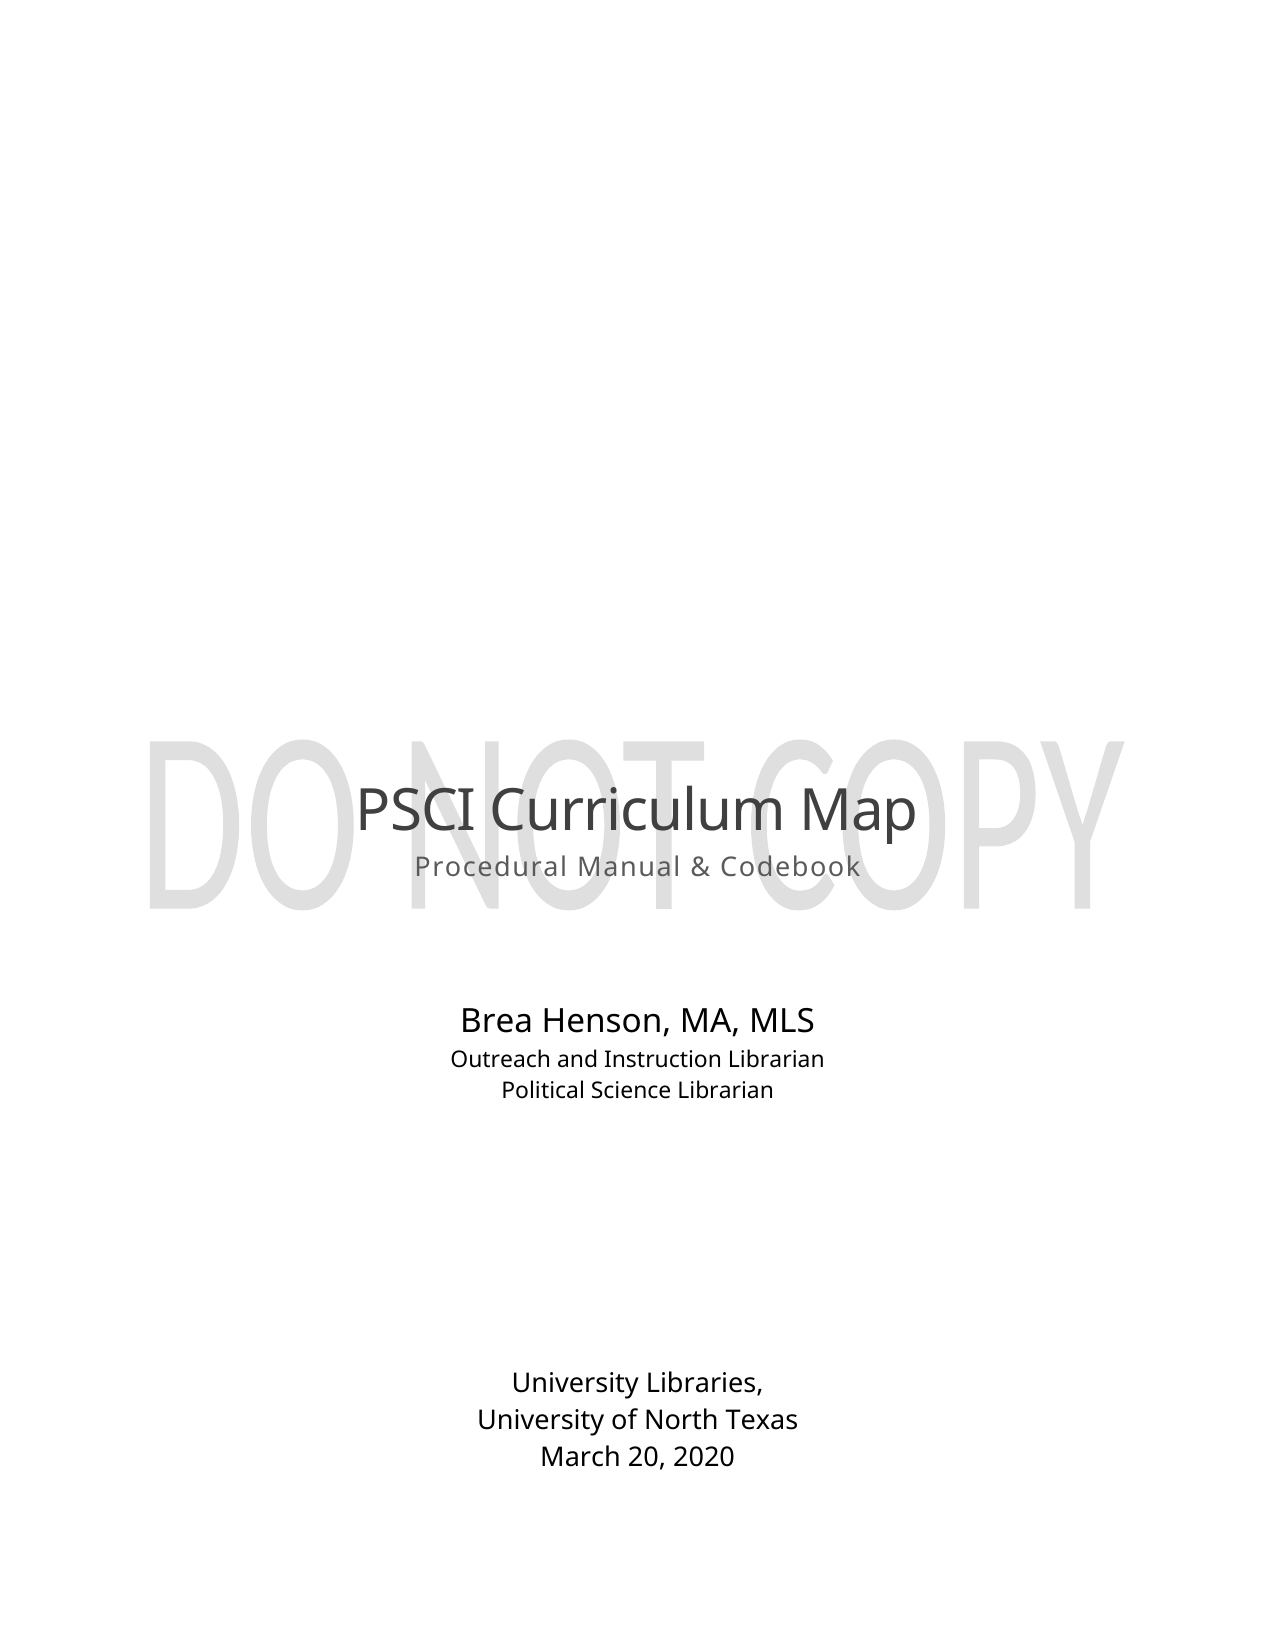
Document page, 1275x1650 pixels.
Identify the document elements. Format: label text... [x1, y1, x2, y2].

text University Libraries, [150, 1363, 1125, 1400]
subtitle Procedural Manual & Codebook [150, 847, 1125, 884]
text University of North Texas [150, 1400, 1125, 1437]
text Political Science Librarian [150, 1074, 1125, 1105]
text Brea Henson, MA, MLS [150, 997, 1125, 1043]
text March 20, 2020 [150, 1437, 1125, 1474]
title PSCI Curriculum Map [150, 767, 1125, 847]
text Outreach and Instruction Librarian [150, 1043, 1125, 1074]
